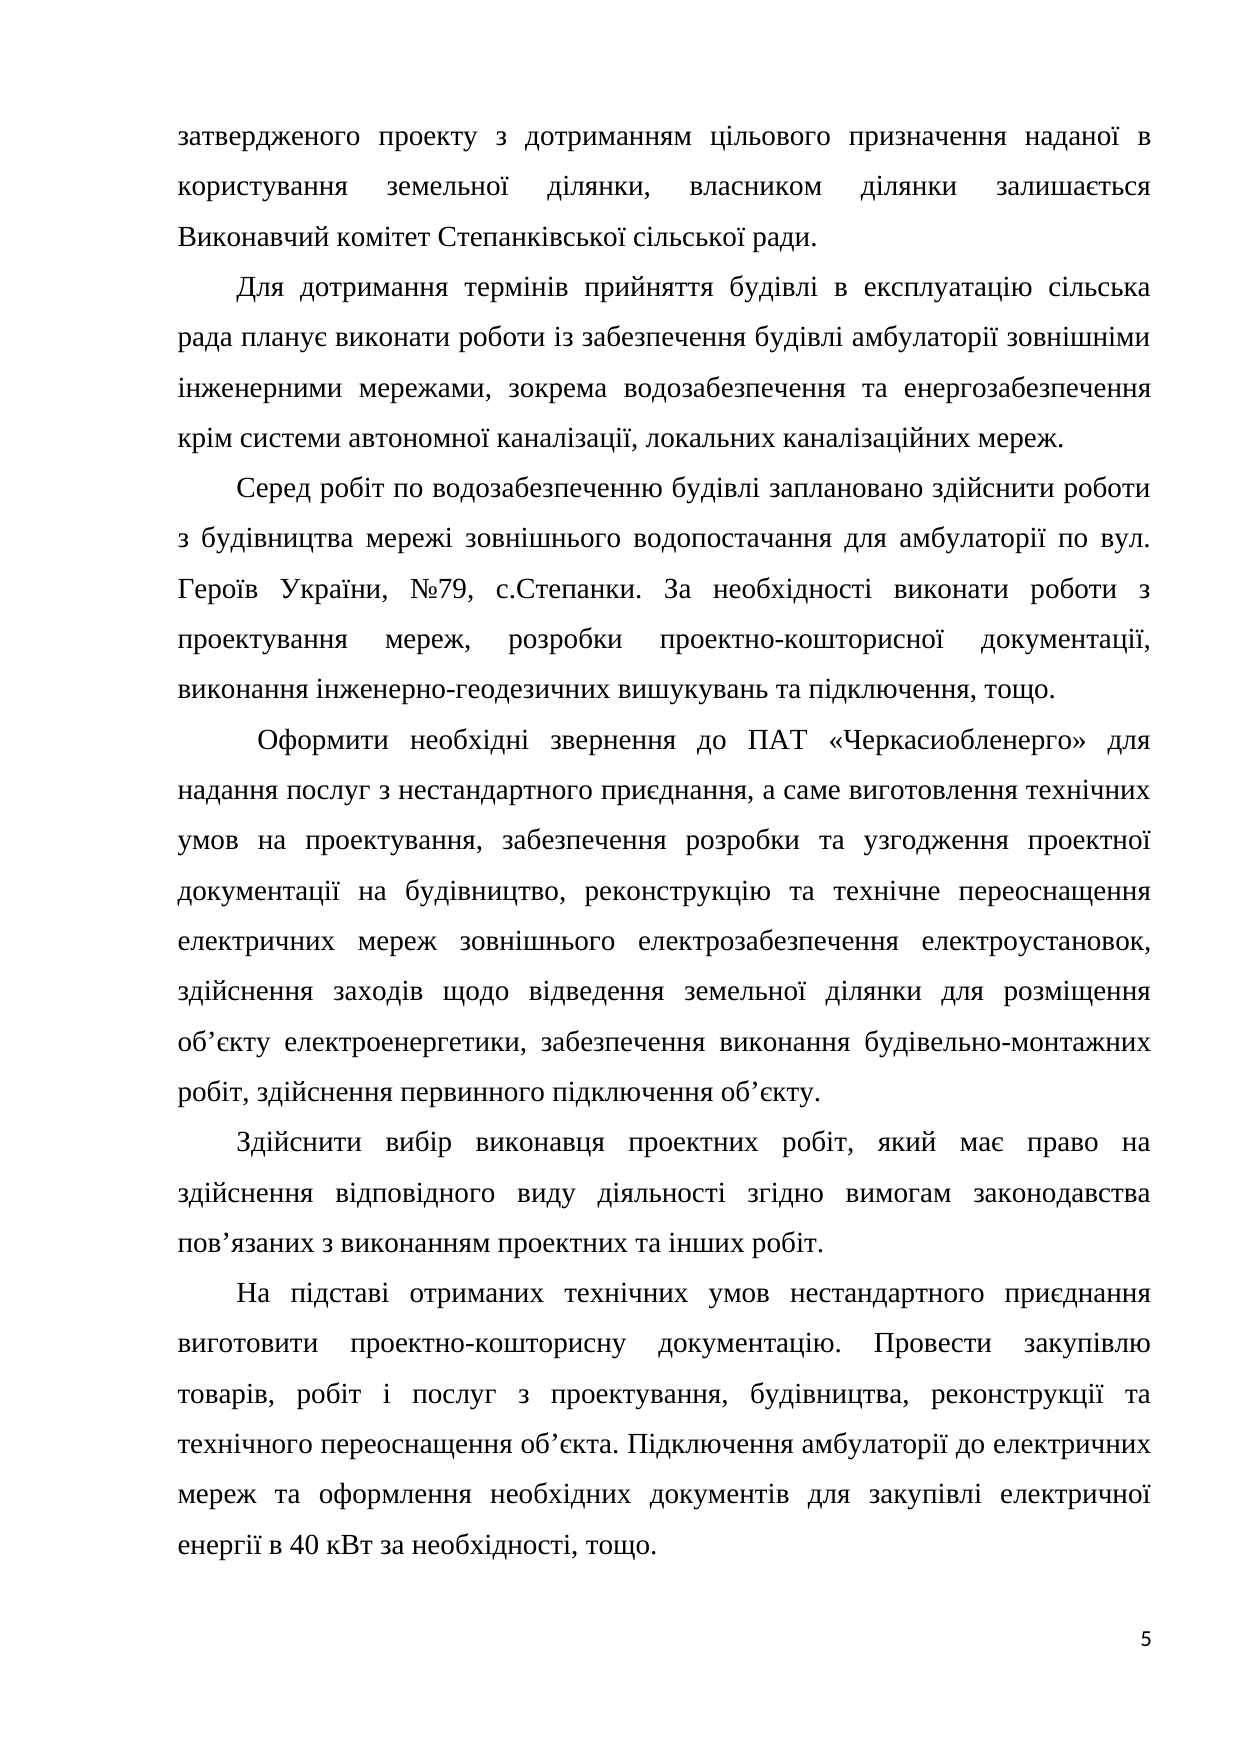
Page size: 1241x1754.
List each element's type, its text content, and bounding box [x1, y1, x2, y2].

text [177, 118, 1152, 252]
text Здійснити вибір виконавця проектних робіт, який має право на здійснення відповідного виду діяльності згідно вимогам законодавства пов’язаних з виконанням проектних та інших робіт. [177, 1124, 1152, 1258]
text Серед робіт по водозабезпеченню будівлі заплановано здійснити роботи з будівництва мережі зовнішнього водопостачання для амбулаторії по вул. Героїв України, №79, с.Степанки. За необхідності виконати роботи з проектування мереж, розробки проектно-кошторисної документації, виконання інженерно-геодезичних вишукувань та підключення, тощо. [177, 470, 1152, 705]
text Для дотримання термінів прийняття будівлі в експлуатацію сільська рада планує виконати роботи із забезпечення будівлі амбулаторії зовнішніми інженерними мережами, зокрема водозабезпечення та енергозабезпечення крім системи автономної каналізації, локальних каналізаційних мереж. [177, 269, 1152, 453]
text На підставі отриманих технічних умов нестандартного приєднання виготовити проектно-кошторисну документацію. Провести закупівлю товарів, робіт і послуг з проектування, будівництва, реконструкції та технічного переоснащення об’єкта. Підключення амбулаторії до електричних мереж та оформлення необхідних документів для закупівлі електричної енергії в 40 кВт за необхідності, тощо. [177, 1275, 1152, 1560]
text Оформити необхідні звернення до ПАТ «Черкасиобленерго» для надання послуг з нестандартного приєднання, а саме виготовлення технічних умов на проектування, забезпечення розробки та узгодження проектної документації на будівництво, реконструкцію та технічне переоснащення електричних мереж зовнішнього електрозабезпечення електроустановок, здійснення заходів щодо відведення земельної ділянки для розміщення об’єкту електроенергетики, забезпечення виконання будівельно-монтажних робіт, здійснення первинного підключення об’єкту. [177, 722, 1152, 1108]
